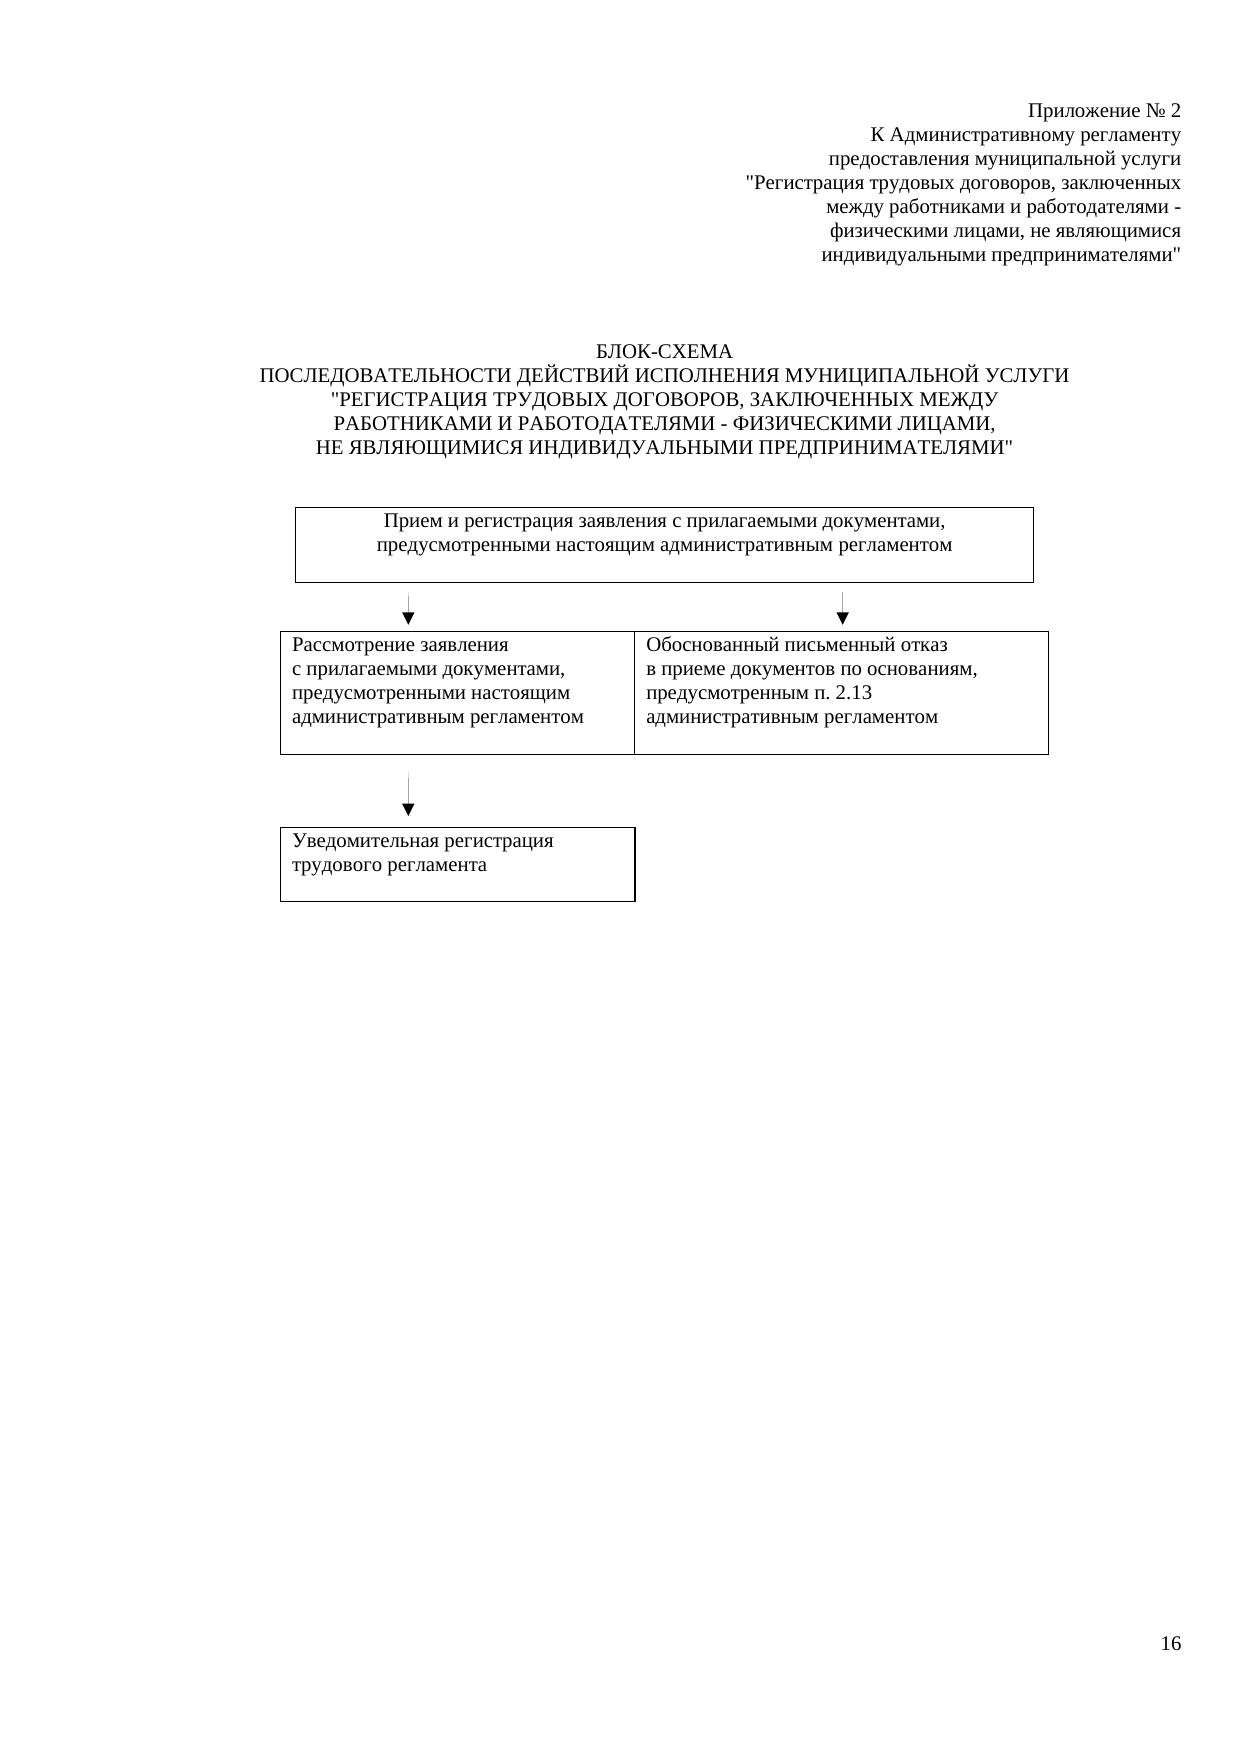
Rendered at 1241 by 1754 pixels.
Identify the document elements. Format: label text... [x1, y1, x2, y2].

table_header Рассмотрение заявления с прилагаемыми документами, предусмотренными настоящим административным регламентом [281, 632, 634, 753]
text РАБОТНИКАМИ И РАБОТОДАТЕЛЯМИ - ФИЗИЧЕСКИМИ ЛИЦАМИ, [148, 411, 1181, 435]
text НЕ ЯВЛЯЮЩИМИСЯ ИНДИВИДУАЛЬНЫМИ ПРЕДПРИНИМАТЕЛЯМИ" [148, 435, 1181, 459]
table_header Уведомительная регистрация трудового регламента [281, 828, 634, 901]
text Приложение № 2 [148, 74, 1181, 122]
table_header Прием и регистрация заявления с прилагаемыми документами, предусмотренными настоящим административным регламентом [296, 508, 1033, 582]
text "РЕГИСТРАЦИЯ ТРУДОВЫХ ДОГОВОРОВ, ЗАКЛЮЧЕННЫХ МЕЖДУ [148, 387, 1181, 411]
table_header Обоснованный письменный отказ в приеме документов по основаниям, предусмотренным п. 2.13 административным регламентом [635, 632, 1048, 753]
text индивидуальными предпринимателями" [148, 242, 1181, 266]
text ПОСЛЕДОВАТЕЛЬНОСТИ ДЕЙСТВИЙ ИСПОЛНЕНИЯ МУНИЦИПАЛЬНОЙ УСЛУГИ [148, 363, 1181, 387]
text БЛОК-СХЕМА [148, 338, 1181, 363]
text физическими лицами, не являющимися [148, 218, 1181, 242]
text К Административному регламенту [148, 122, 1181, 146]
text "Регистрация трудовых договоров, заключенных [148, 170, 1181, 194]
text между работниками и работодателями - [148, 194, 1181, 218]
text предоставления муниципальной услуги [148, 146, 1181, 170]
